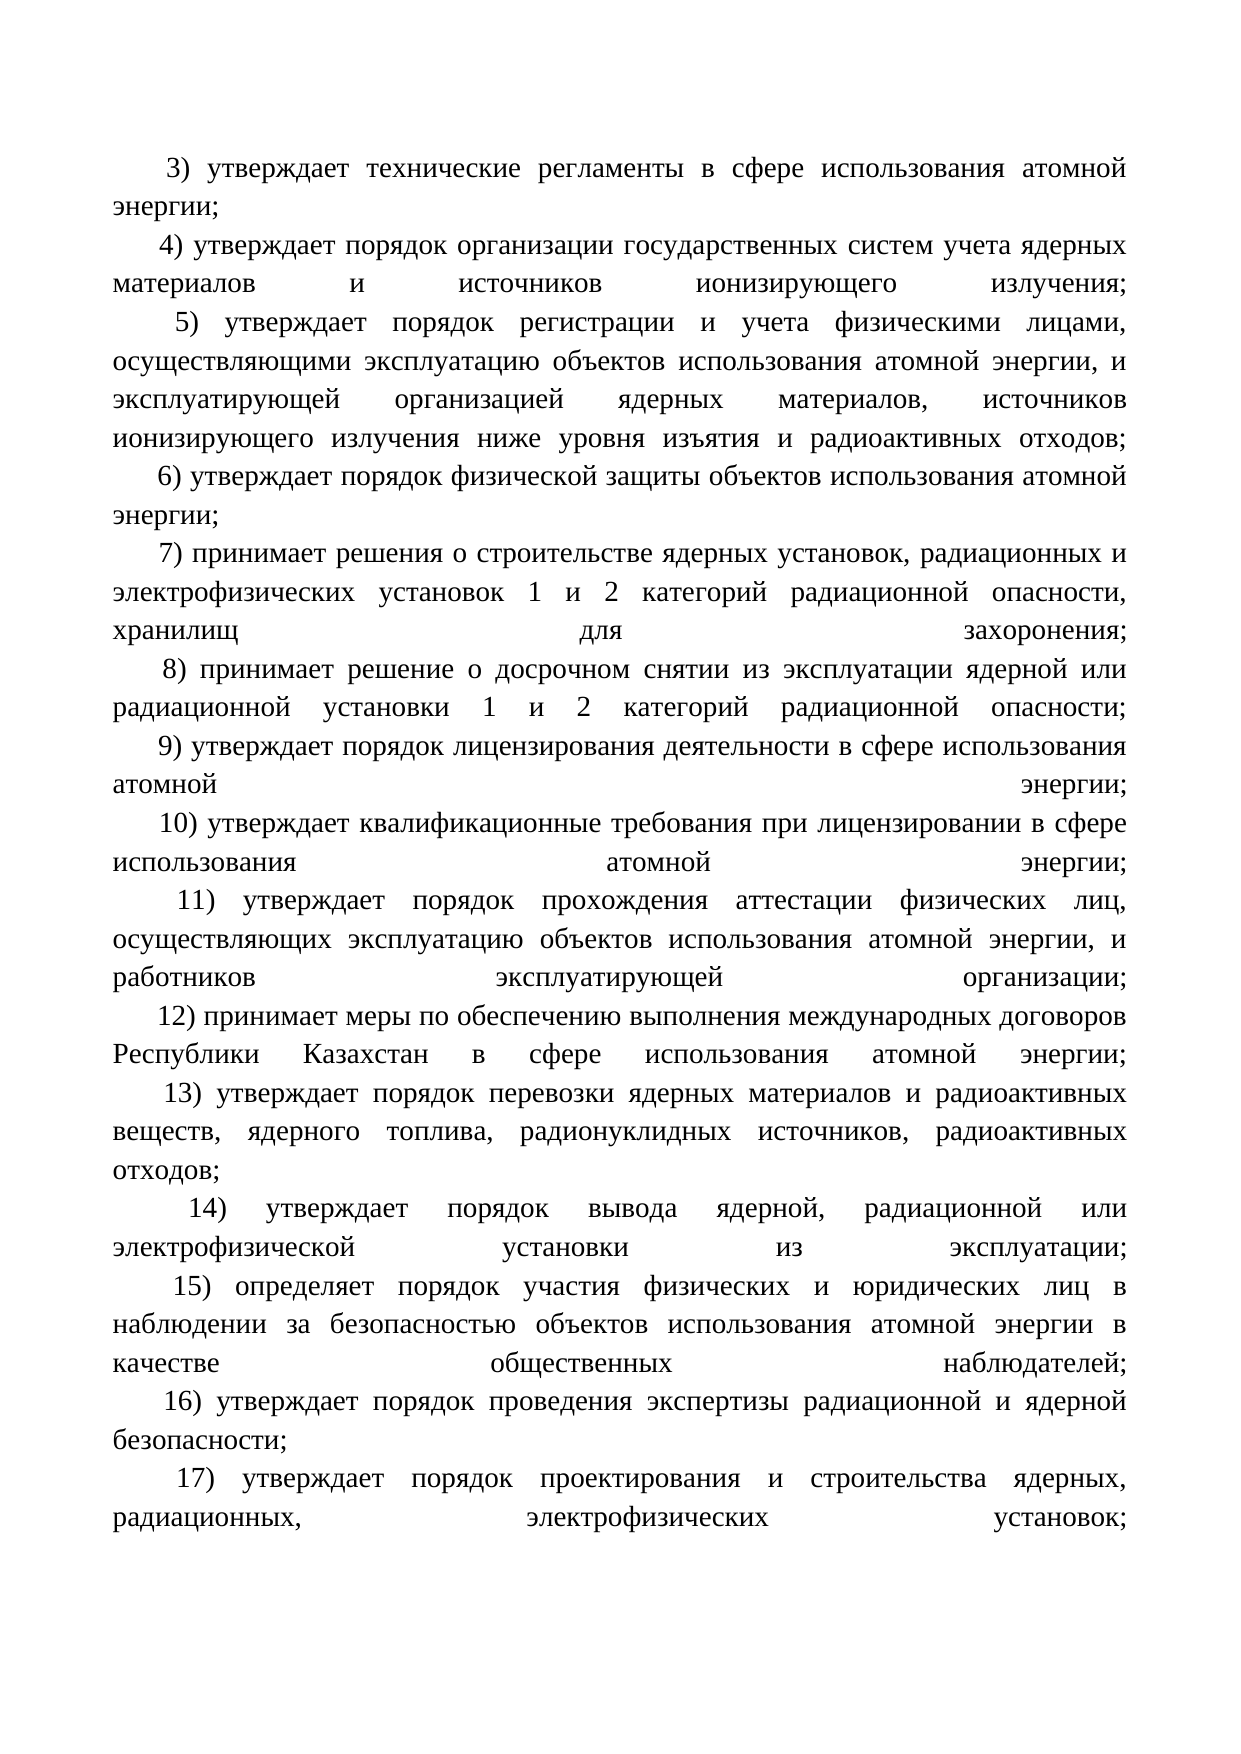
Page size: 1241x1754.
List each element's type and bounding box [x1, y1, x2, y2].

text [112, 150, 1128, 1532]
